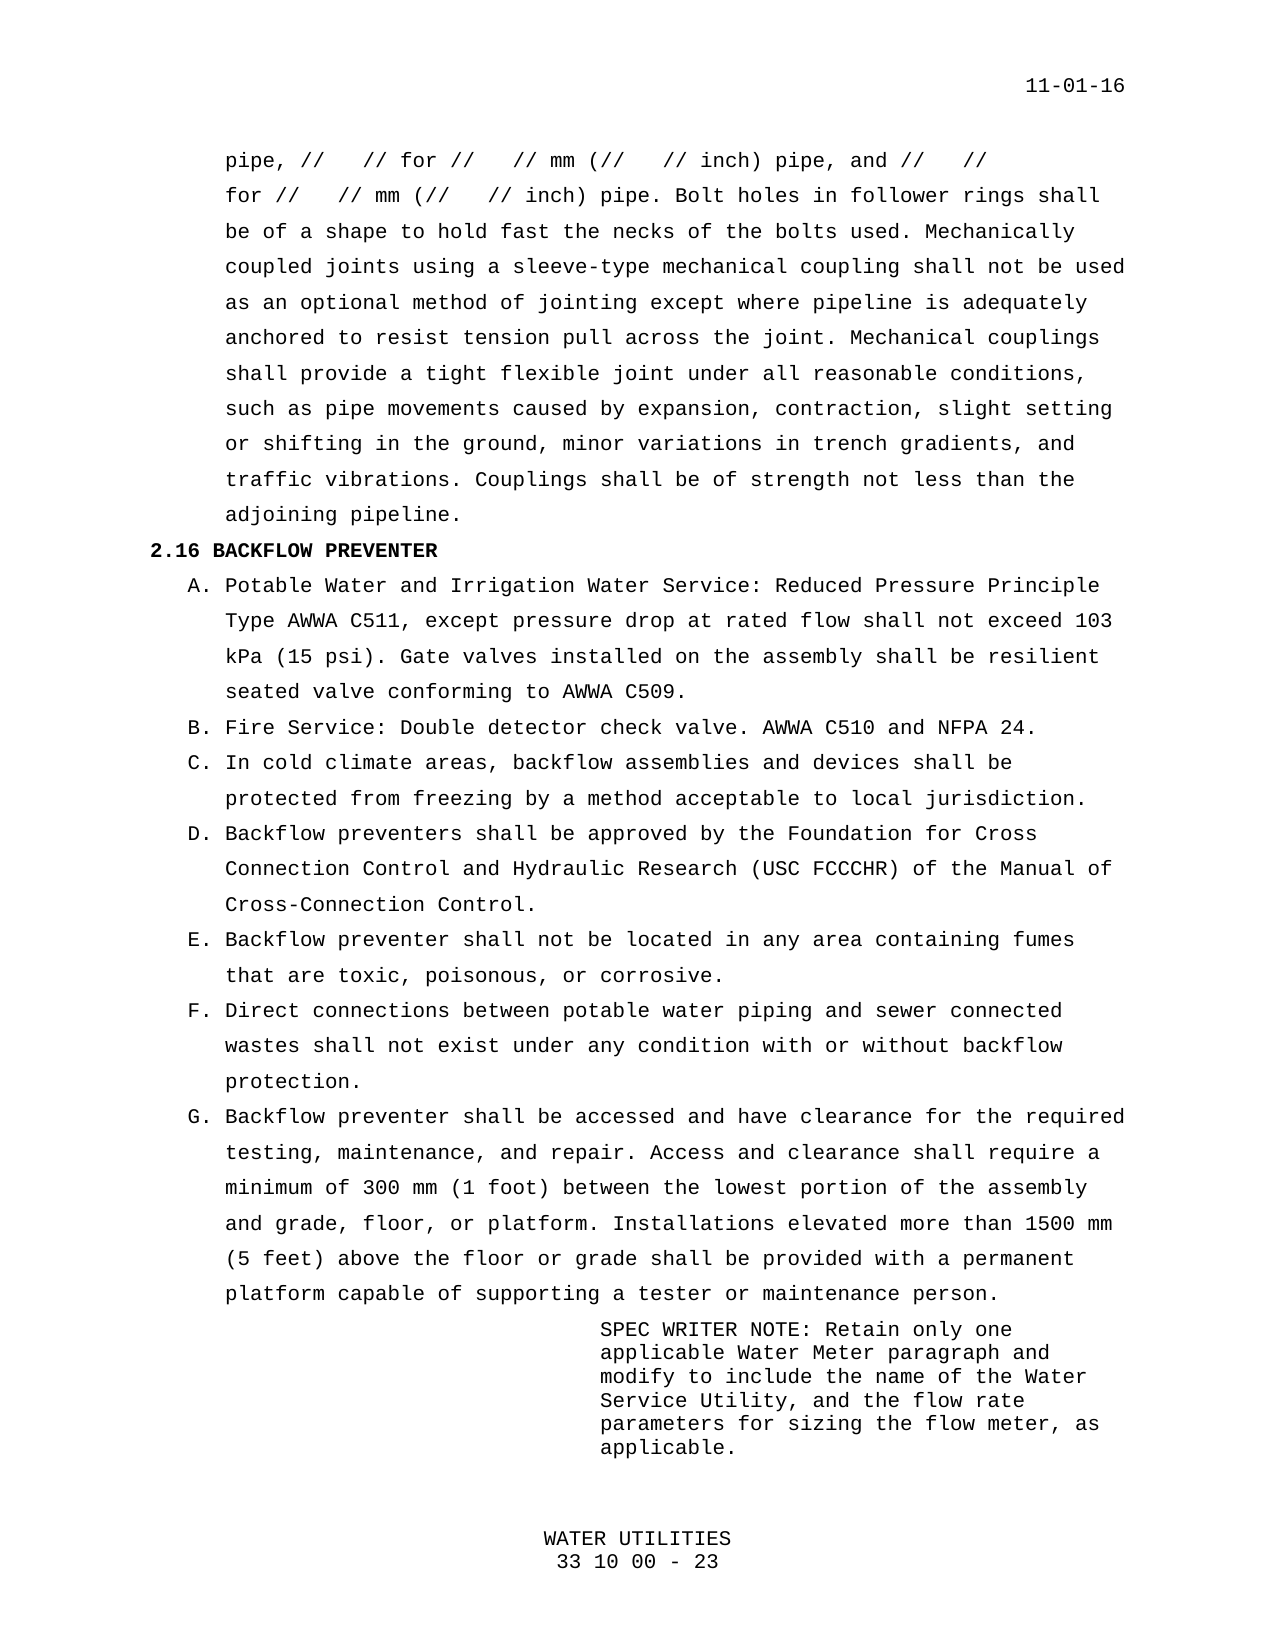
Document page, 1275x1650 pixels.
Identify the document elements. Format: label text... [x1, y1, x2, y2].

text Direct connections between potable water piping and sewer connected wastes shall not exist under any condition with or without backflow protection. [187, 1000, 1125, 1094]
text Backflow preventers shall be approved by the Foundation for Cross Connection Control and Hydraulic Research (USC FCCCHR) of the Manual of Cross-Connection Control. [187, 823, 1125, 917]
text SPEC WRITER NOTE: Retain only one applicable Water Meter paragraph and modify to include the name of the Water Service Utility, and the flow rate parameters for sizing the flow meter, as applicable. [600, 1319, 1125, 1461]
text BACKFLOW PREVENTER [150, 539, 1125, 563]
text In cold climate areas, backflow assemblies and devices shall be protected from freezing by a method acceptable to local jurisdiction. [187, 752, 1125, 811]
text Backflow preventer shall not be located in any area containing fumes that are toxic, poisonous, or corrosive. [187, 929, 1125, 988]
text Potable Water and Irrigation Water Service: Reduced Pressure Principle Type AWWA C511, except pressure drop at rated flow shall not exceed 103 kPa (15 psi). Gate valves installed on the assembly shall be resilient seated valve conforming to AWWA C509. [187, 575, 1125, 705]
text Backflow preventer shall be accessed and have clearance for the required testing, maintenance, and repair. Access and clearance shall require a minimum of 300 mm (1 foot) between the lowest portion of the assembly and grade, floor, or platform. Installations elevated more than 1500 mm (5 feet) above the floor or grade shall be provided with a permanent platform capable of supporting a tester or maintenance person. [187, 1106, 1125, 1307]
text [187, 150, 1125, 528]
text Fire Service: Double detector check valve. AWWA C510 and NFPA 24. [187, 717, 1125, 740]
